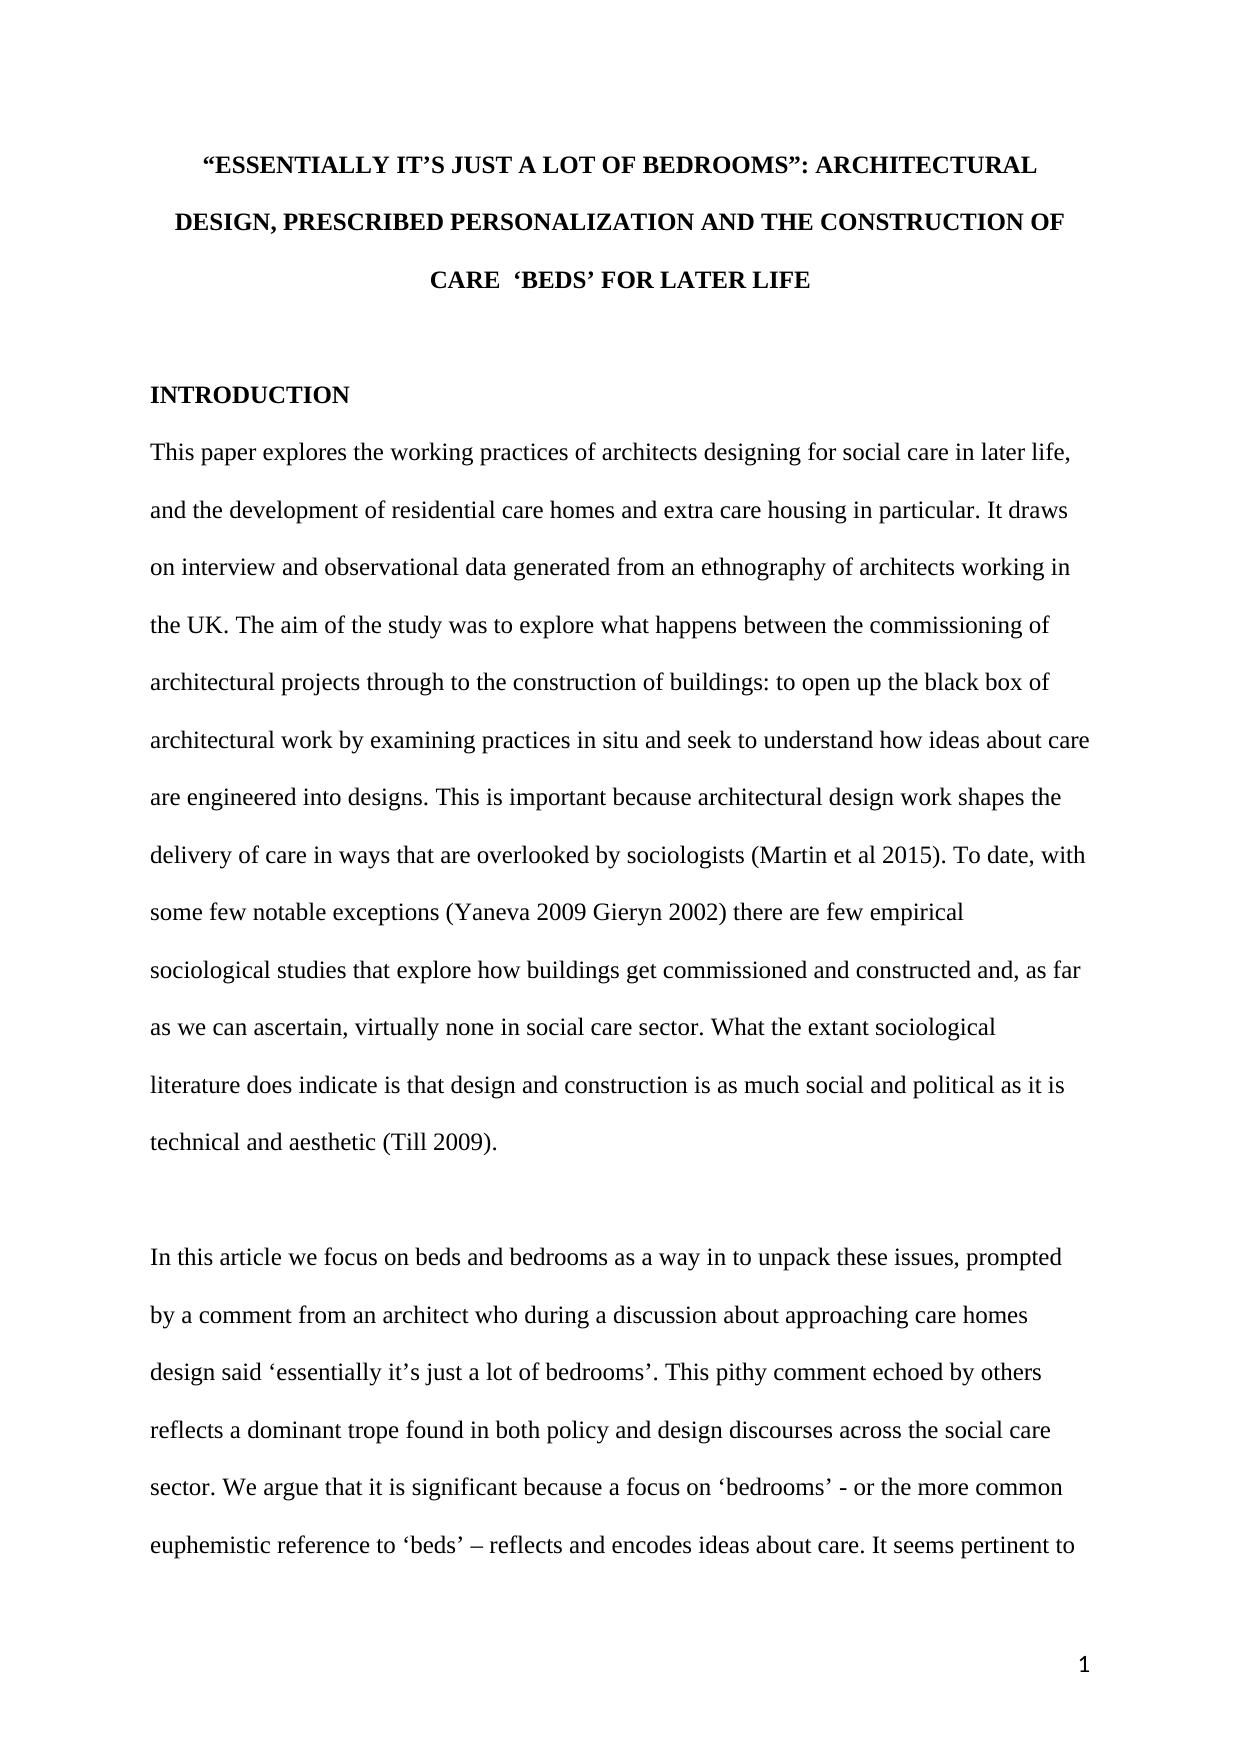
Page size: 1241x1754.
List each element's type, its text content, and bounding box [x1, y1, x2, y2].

text “ESSENTIALLY IT’S JUST A LOT OF BEDROOMS”: ARCHITECTURAL DESIGN, PRESCRIBED PERSONALIZATION AND THE CONSTRUCTION OF CARE ‘BEDS’ FOR LATER LIFE [150, 150, 1090, 294]
text This paper explores the working practices of architects designing for social care in later life, and the development of residential care homes and extra care housing in particular. It draws on interview and observational data generated from an ethnography of architects working in the UK. The aim of the study was to explore what happens between the commissioning of architectural projects through to the construction of buildings: to open up the black box of architectural work by examining practices in situ and seek to understand how ideas about care are engineered into designs. This is important because architectural design work shapes the delivery of care in ways that are overlooked by sociologists (Martin et al 2015). To date, with some few notable exceptions (Yaneva 2009 Gieryn 2002) there are few empirical sociological studies that explore how buildings get commissioned and constructed and, as far as we can ascertain, virtually none in social care sector. What the extant sociological literature does indicate is that design and construction is as much social and political as it is technical and aesthetic (Till 2009). [150, 437, 1090, 1156]
text INTRODUCTION [150, 380, 1090, 409]
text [150, 1242, 1090, 1559]
